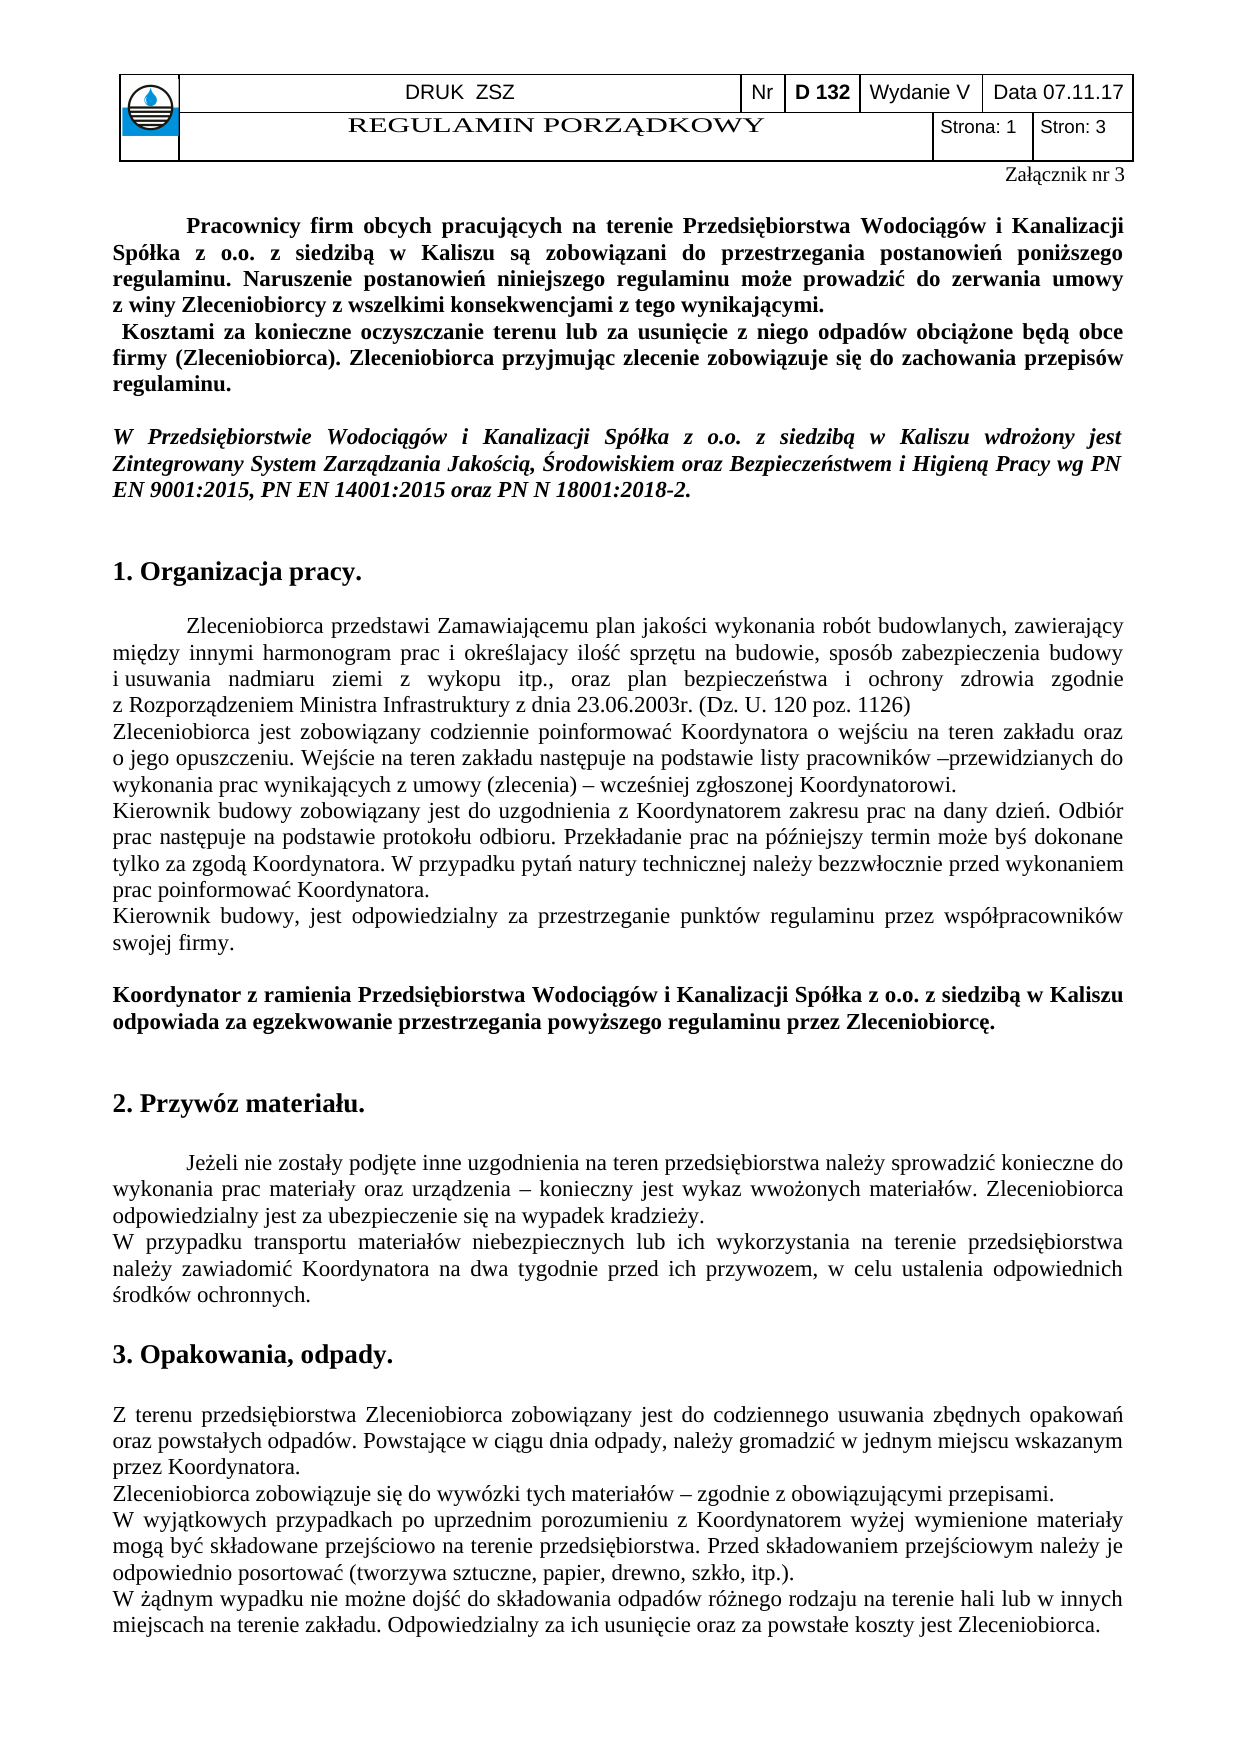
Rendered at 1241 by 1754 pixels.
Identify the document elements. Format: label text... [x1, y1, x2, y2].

text Zleceniobiorca zobowiązuje się do wywózki tych materiałów – zgodnie z obowiązującymi przepisami. [112, 1480, 1125, 1506]
text 2. Przywóz materiału. [112, 1087, 1125, 1118]
text Kosztami za konieczne oczyszczanie terenu lub za usunięcie z niego odpadów obciążone będą obce firmy (Zleceniobiorca). Zleceniobiorca przyjmując zlecenie zobowiązuje się do zachowania przepisów regulaminu. [112, 318, 1125, 397]
text W wyjątkowych przypadkach po uprzednim porozumieniu z Koordynatorem wyżej wymienione materiały mogą być składowane przejściowo na terenie przedsiębiorstwa. Przed składowaniem przejściowym należy je odpowiednio posortować (tworzywa sztuczne, papier, drewno, szkło, itp.). [112, 1506, 1125, 1585]
text Koordynator z ramienia Przedsiębiorstwa Wodociągów i Kanalizacji Spółka z o.o. z siedzibą w Kaliszu odpowiada za egzekwowanie przestrzegania powyższego regulaminu przez Zleceniobiorcę. [112, 981, 1125, 1034]
text W żądnym wypadku nie możne dojść do składowania odpadów różnego rodzaju na terenie hali lub w innych miejscach na terenie zakładu. Odpowiedzialny za ich usunięcie oraz za powstałe koszty jest Zleceniobiorca. [112, 1585, 1125, 1638]
text W przypadku transportu materiałów niebezpiecznych lub ich wykorzystania na terenie przedsiębiorstwa należy zawiadomić Koordynatora na dwa tygodnie przed ich przywozem, w celu ustalenia odpowiednich środków ochronnych. [112, 1228, 1125, 1307]
text Kierownik budowy zobowiązany jest do uzgodnienia z Koordynatorem zakresu prac na dany dzień. Odbiór prac następuje na podstawie protokołu odbioru. Przekładanie prac na późniejszy termin może byś dokonane tylko za zgodą Koordynatora. W przypadku pytań natury technicznej należy bezzwłocznie przed wykonaniem prac poinformować Koordynatora. [112, 797, 1125, 902]
text Z terenu przedsiębiorstwa Zleceniobiorca zobowiązany jest do codziennego usuwania zbędnych opakowań oraz powstałych odpadów. Powstające w ciągu dnia odpady, należy gromadzić w jednym miejscu wskazanym przez Koordynatora. [112, 1401, 1125, 1480]
text Zleceniobiorca przedstawi Zamawiającemu plan jakości wykonania robót budowlanych, zawierający między innymi harmonogram prac i określajacy ilość sprzętu na budowie, sposób zabezpieczenia budowy i usuwania nadmiaru ziemi z wykopu itp., oraz plan bezpieczeństwa i ochrony zdrowia zgodnie z Rozporządzeniem Ministra Infrastruktury z dnia 23.06.2003r. (Dz. U. 120 poz. 1126) [112, 612, 1125, 718]
text Pracownicy firm obcych pracujących na terenie Przedsiębiorstwa Wodociągów i Kanalizacji Spółka z o.o. z siedzibą w Kaliszu są zobowiązani do przestrzegania postanowień poniższego regulaminu. Naruszenie postanowień niniejszego regulaminu może prowadzić do zerwania umowy z winy Zleceniobiorcy z wszelkimi konsekwencjami z tego wynikającymi. [112, 212, 1125, 318]
picture [122, 79, 179, 129]
text Jeżeli nie zostały podjęte inne uzgodnienia na teren przedsiębiorstwa należy sprowadzić konieczne do wykonania prac materiały oraz urządzenia – konieczny jest wykaz wwożonych materiałów. Zleceniobiorca odpowiedzialny jest za ubezpieczenie się na wypadek kradzieży. [112, 1149, 1125, 1228]
text 1. Organizacja pracy. [112, 555, 1125, 586]
text Kierownik budowy, jest odpowiedzialny za przestrzeganie punktów regulaminu przez współpracowników swojej firmy. [112, 902, 1125, 955]
text W Przedsiębiorstwie Wodociągów i Kanalizacji Spółka z o.o. z siedzibą w Kaliszu wdrożony jest Zintegrowany System Zarządzania Jakością, Środowiskiem oraz Bezpieczeństwem i Higieną Pracy wg PN EN 9001:2015, PN EN 14001:2015 oraz PN N 18001:2018-2. [112, 423, 1125, 502]
text Zleceniobiorca jest zobowiązany codziennie poinformować Koordynatora o wejściu na teren zakładu oraz o jego opuszczeniu. Wejście na teren zakładu następuje na podstawie listy pracowników –przewidzianych do wykonania prac wynikających z umowy (zlecenia) – wcześniej zgłoszonej Koordynatorowi. [112, 718, 1125, 797]
text 3. Opakowania, odpady. [112, 1338, 1125, 1369]
